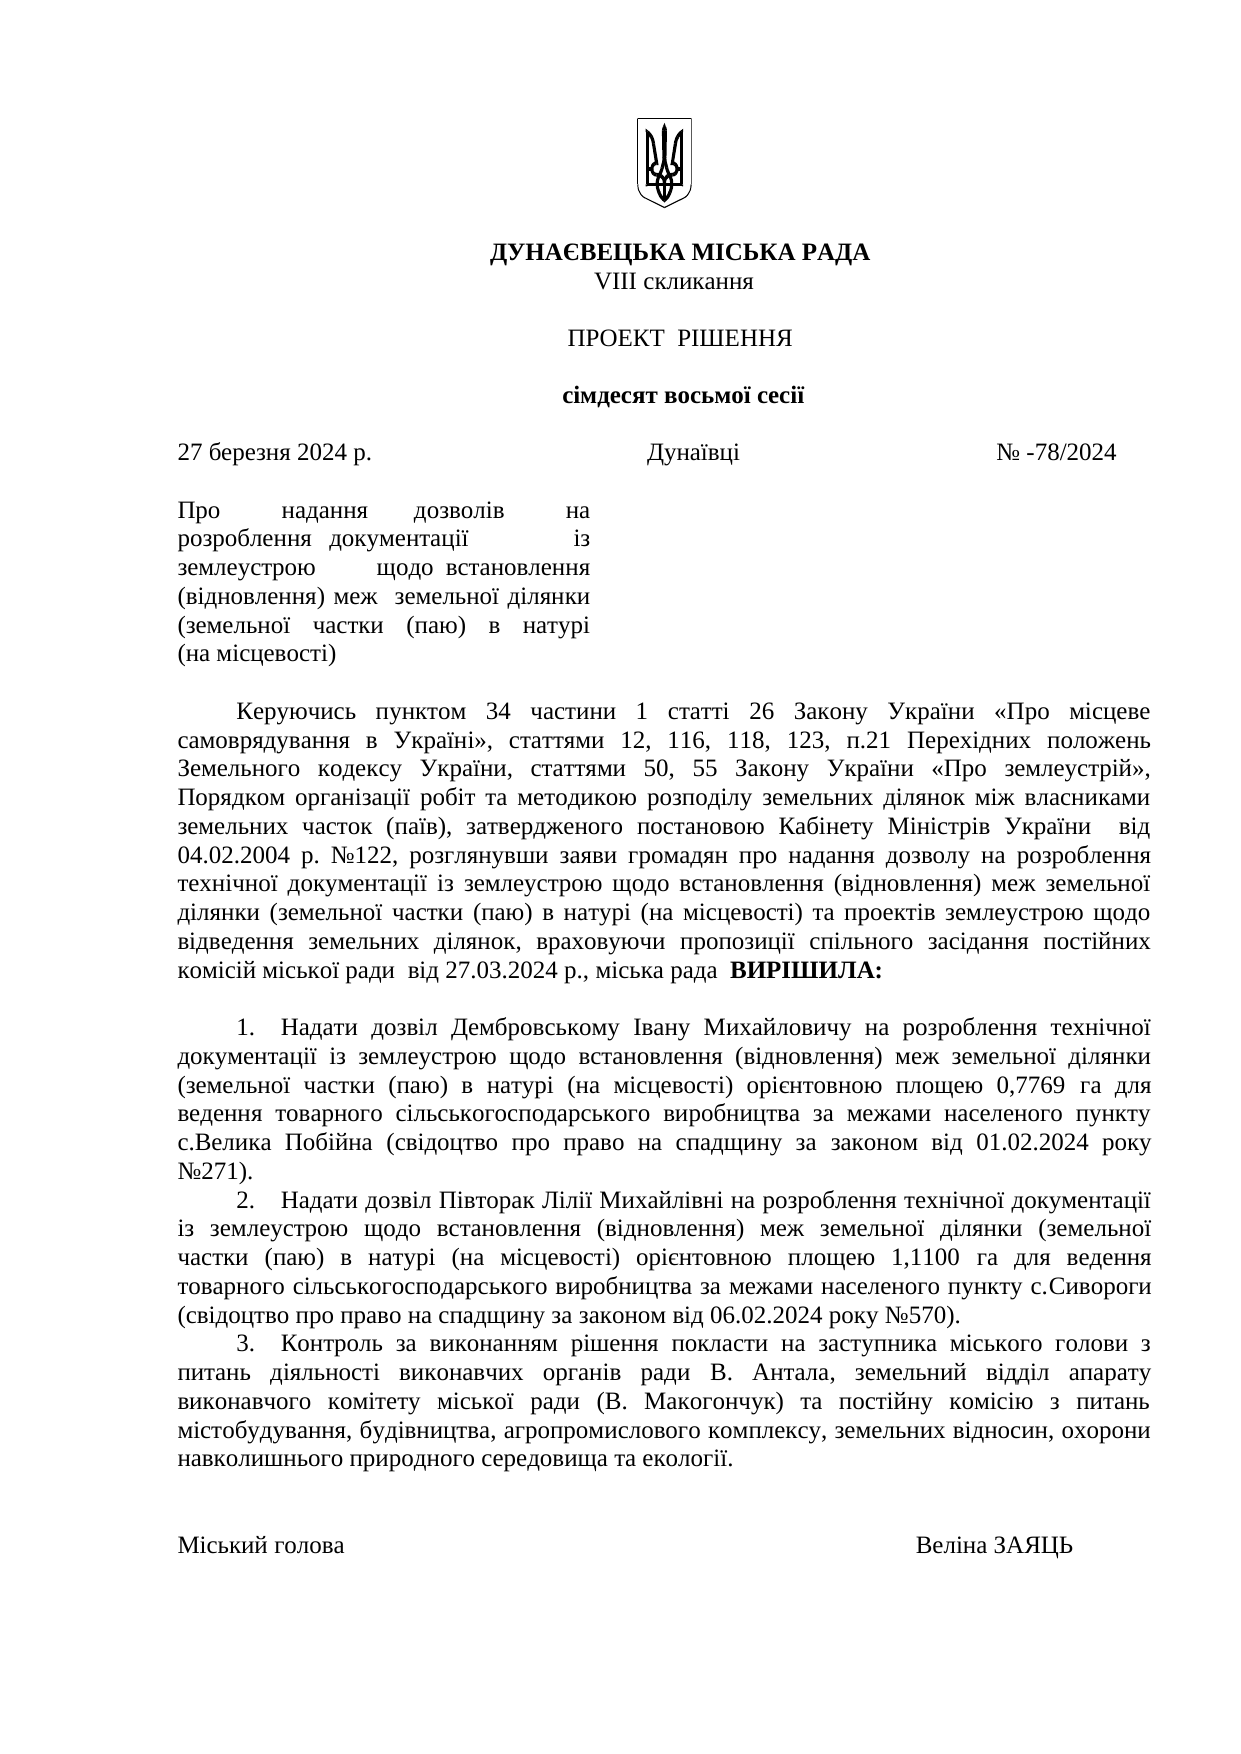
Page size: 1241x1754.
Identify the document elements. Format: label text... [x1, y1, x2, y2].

text VIIІ скликання [177, 266, 1152, 295]
text Про надання дозволів на розроблення документації із землеустрою щодо встановлення (відновлення) меж земельної ділянки (земельної частки (паю) в натурі (на місцевості) [177, 495, 591, 667]
text сімдесят восьмої сесії [177, 380, 1152, 408]
text ДУНАЄВЕЦЬКА МІСЬКА РАДА [177, 237, 1152, 266]
list Контроль за виконанням рішення покласти на заступника міського голови з питань діяльності виконавчих органів ради В. Антала, земельний відділ апарату виконавчого комітету міської ради (В. Макогончук) та постійну комісію з питань містобудування, будівництва, агропромислового комплексу, земельних відносин, охорони навколишнього природного середовища та екології. [177, 1328, 1152, 1472]
list Надати дозвіл Дембровському Івану Михайловичу на розроблення технічної документації із землеустрою щодо встановлення (відновлення) меж земельної ділянки (земельної частки (паю) в натурі (на місцевості) орієнтовною площею 0,7769 га для ведення товарного сільськогосподарського виробництва за межами населеного пункту с.Велика Побійна (свідоцтво про право на спадщину за законом від 01.02.2024 року №271). [177, 1012, 1152, 1185]
text Керуючись пунктом 34 частини 1 статті 26 Закону України «Про місцеве самоврядування в Україні», статтями 12, 116, 118, 123, п.21 Перехідних положень Земельного кодексу України, статтями 50, 55 Закону України «Про землеустрій», Порядком організації робіт та методикою розподілу земельних ділянок між власниками земельних часток (паїв), затвердженого постановою Кабінету Міністрів України від 04.02.2004 р. №122, розглянувши заяви громадян про надання дозволу на розроблення технічної документації із землеустрою щодо встановлення (відновлення) меж земельної ділянки (земельної частки (паю) в натурі (на місцевості) та проектів землеустрою щодо відведення земельних ділянок, враховуючи пропозиції спільного засідання постійних комісій міської ради від 27.03.2024 р., міська рада ВИРІШИЛА: [177, 696, 1152, 983]
text Міський голова Веліна ЗАЯЦЬ [177, 1530, 1152, 1558]
subtitle 27 березня 2024 р. Дунаївці № -78/2024 [177, 437, 1152, 466]
text ПРОЕКТ РІШЕННЯ [177, 323, 1152, 352]
list Надати дозвіл Півторак Лілії Михайлівні на розроблення технічної документації із землеустрою щодо встановлення (відновлення) меж земельної ділянки (земельної частки (паю) в натурі (на місцевості) орієнтовною площею 1,1100 га для ведення товарного сільськогосподарського виробництва за межами населеного пункту с.Сивороги (свідоцтво про право на спадщину за законом від 06.02.2024 року №570). [177, 1185, 1152, 1328]
